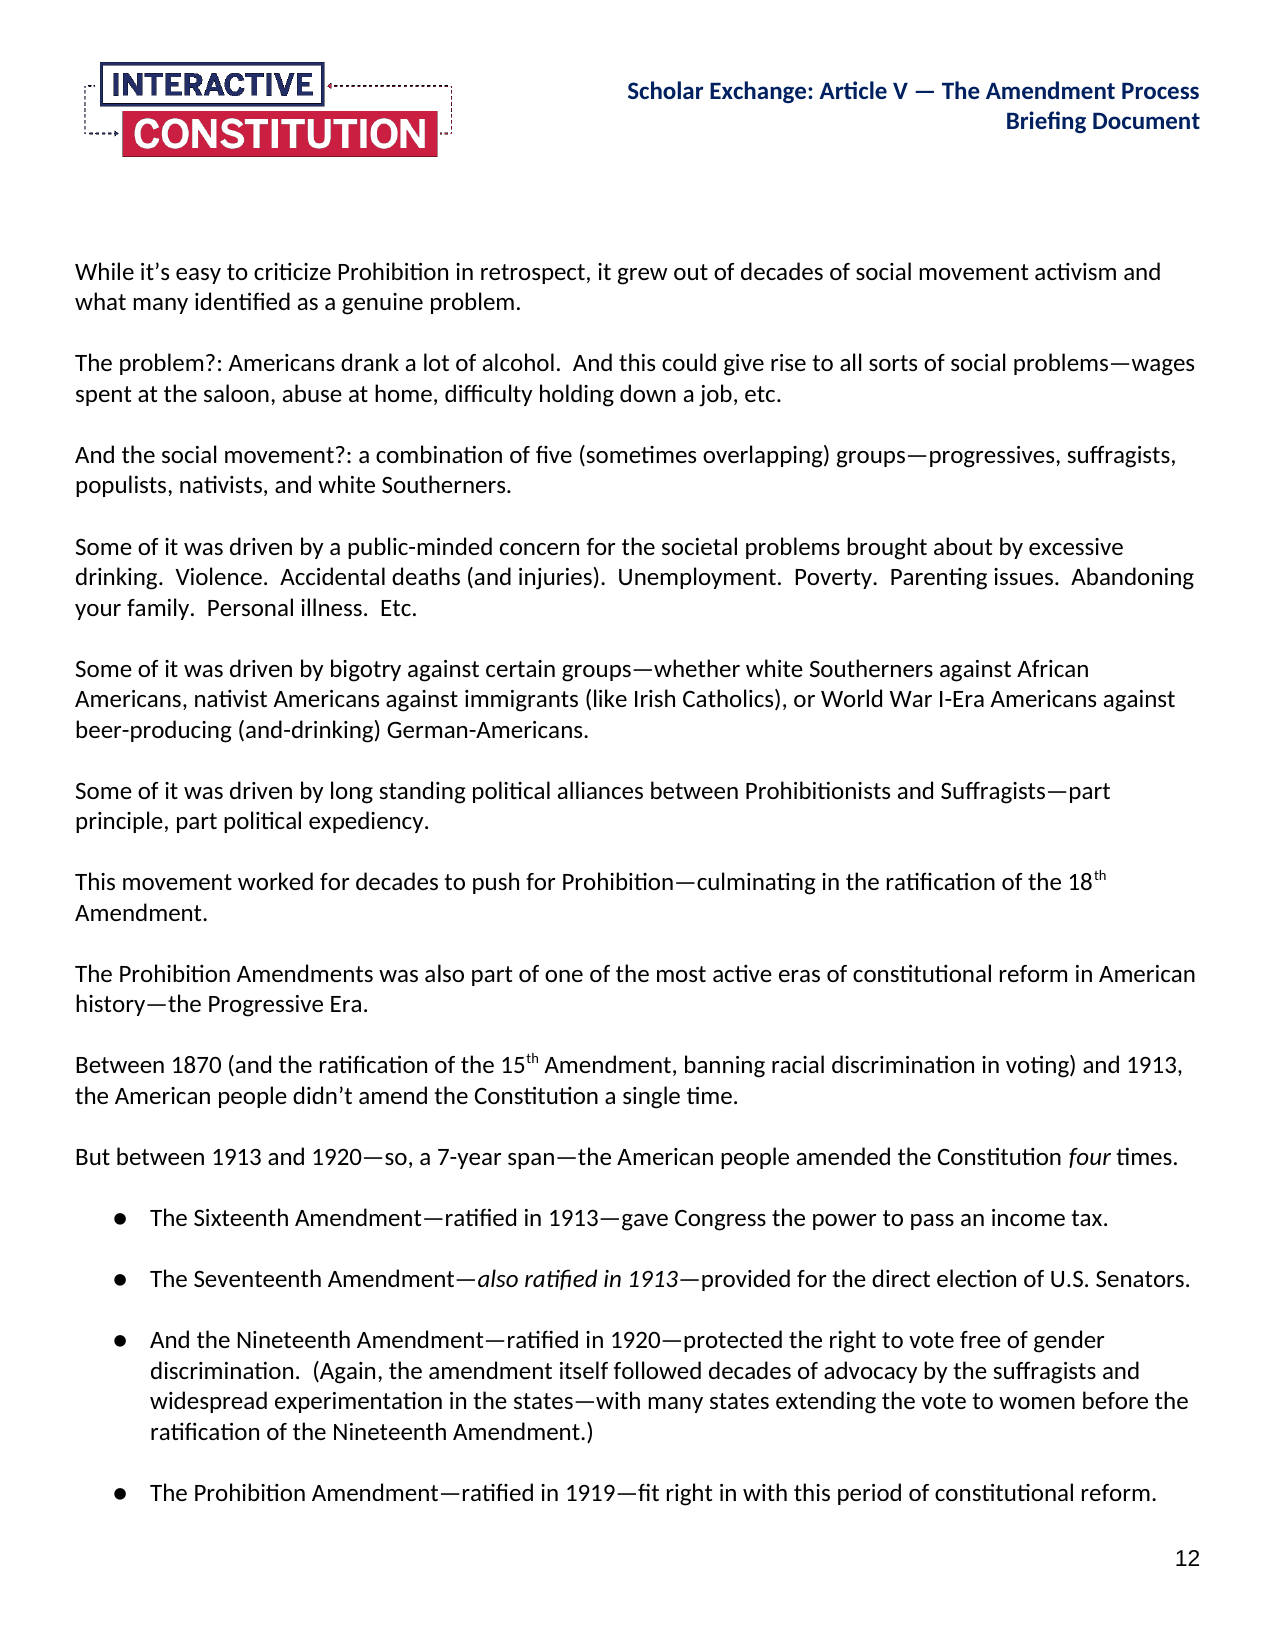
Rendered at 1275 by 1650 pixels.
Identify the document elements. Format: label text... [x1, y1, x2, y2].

text And the social movement?: a combination of five (sometimes overlapping) groups—progressives, suffragists, populists, nativists, and white Southerners. [75, 439, 1200, 500]
text Some of it was driven by bigotry against certain groups—whether white Southerners against African Americans, nativist Americans against immigrants (like Irish Catholics), or World War I-Era Americans against beer-producing (and-drinking) German-Americans. [75, 653, 1200, 744]
text While it’s easy to criticize Prohibition in retrospect, it grew out of decades of social movement activism and what many identified as a genuine problem. [75, 256, 1200, 317]
list The Seventeenth Amendment—also ratified in 1913—provided for the direct election of U.S. Senators. [112, 1263, 1200, 1294]
text But between 1913 and 1920—so, a 7-year span—the American people amended the Constitution four times. [75, 1141, 1200, 1172]
list The Prohibition Amendment—ratified in 1919—fit right in with this period of constitutional reform. [112, 1477, 1200, 1507]
list And the Nineteenth Amendment—ratified in 1920—protected the right to vote free of gender discrimination. (Again, the amendment itself followed decades of advocacy by the suffragists and widespread experimentation in the states—with many states extending the vote to women before the ratification of the Nineteenth Amendment.) [112, 1324, 1200, 1446]
text Between 1870 (and the ratification of the 15th Amendment, banning racial discrimination in voting) and 1913, the American people didn’t amend the Constitution a single time. [75, 1049, 1200, 1111]
text The Prohibition Amendments was also part of one of the most active eras of constitutional reform in American history—the Progressive Era. [75, 958, 1200, 1019]
text Some of it was driven by long standing political alliances between Prohibitionists and Suffragists—part principle, part political expediency. [75, 775, 1200, 836]
picture [84, 62, 452, 157]
text This movement worked for decades to push for Prohibition—culminating in the ratification of the 18th Amendment. [75, 866, 1200, 927]
text The problem?: Americans drank a lot of alcohol. And this could give rise to all sorts of social problems—wages spent at the saloon, abuse at home, difficulty holding down a job, etc. [75, 348, 1200, 409]
list The Sixteenth Amendment—ratified in 1913—gave Congress the power to pass an income tax. [112, 1202, 1200, 1233]
text Some of it was driven by a public-minded concern for the societal problems brought about by excessive drinking. Violence. Accidental deaths (and injuries). Unemployment. Poverty. Parenting issues. Abandoning your family. Personal illness. Etc. [75, 531, 1200, 622]
